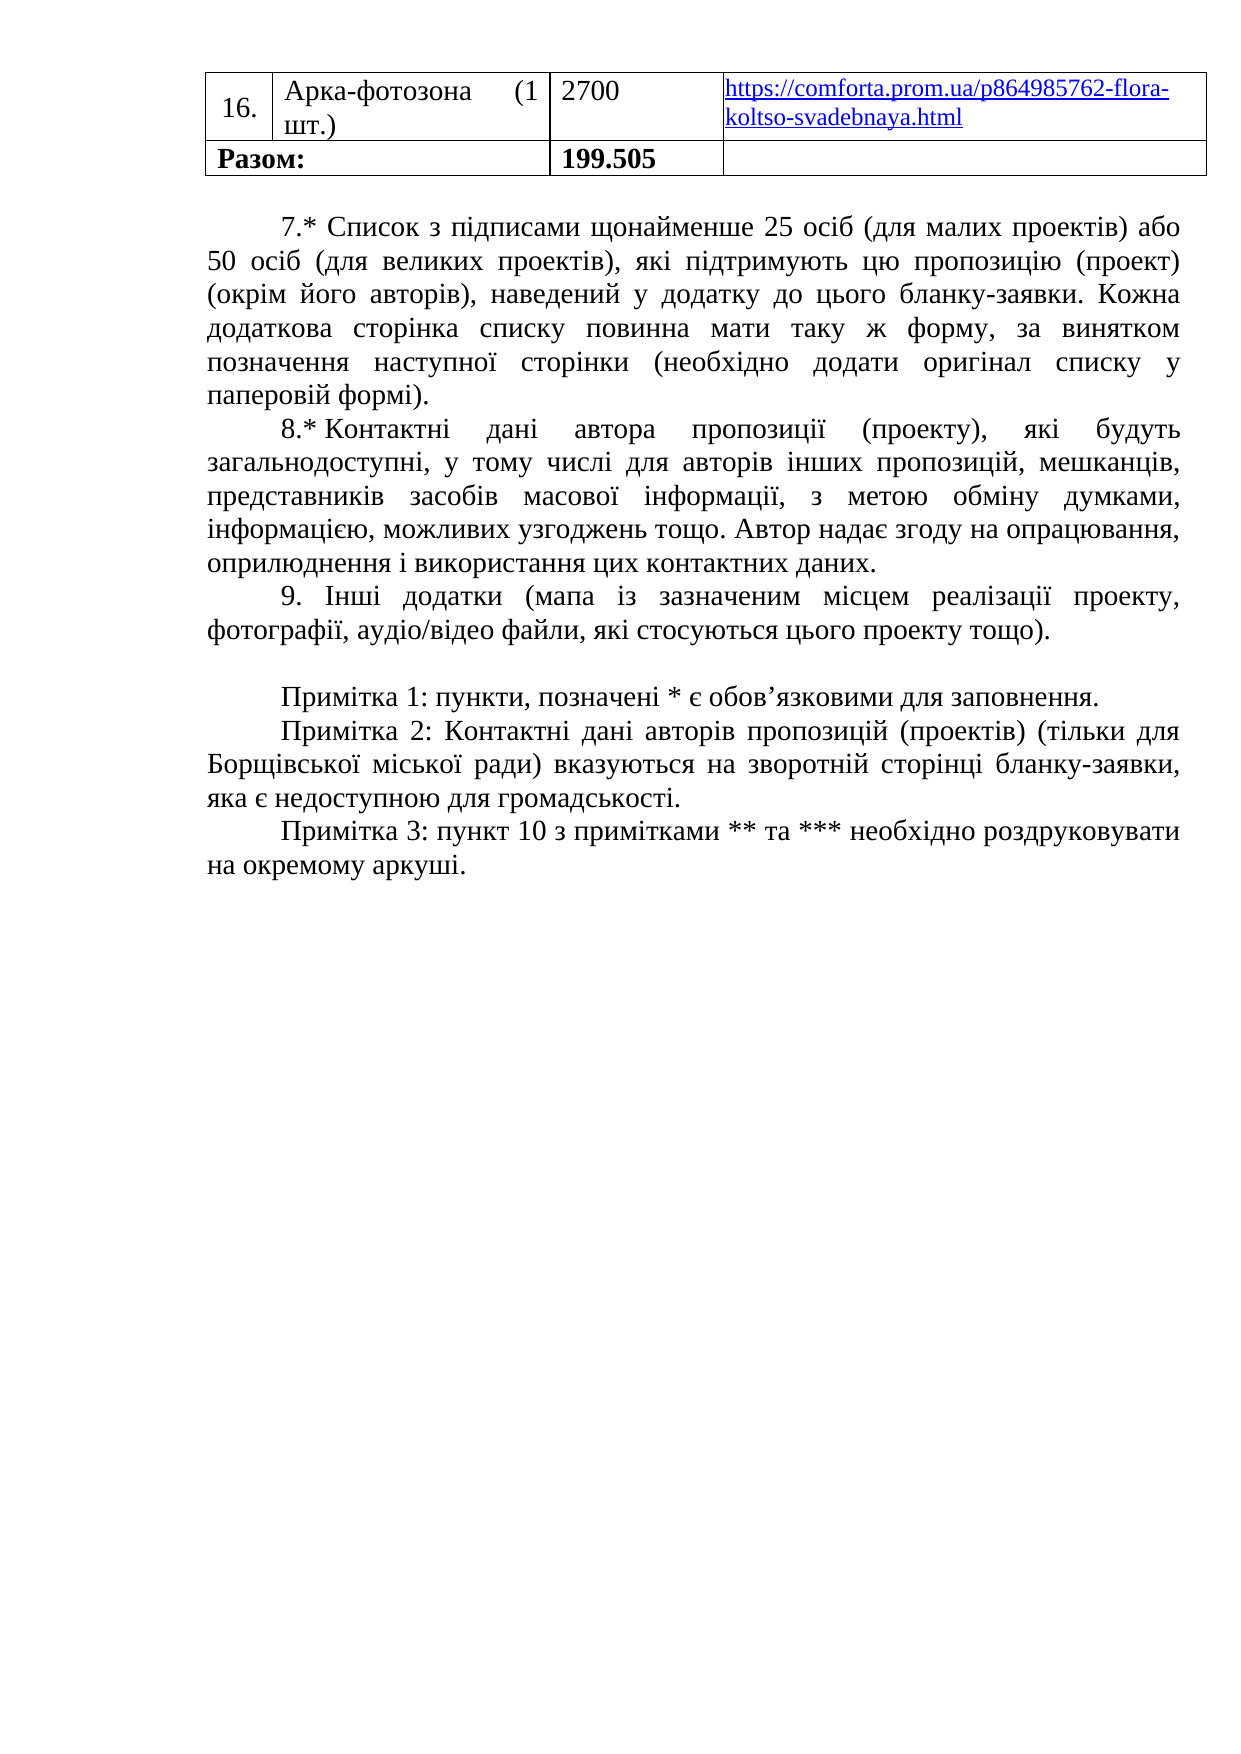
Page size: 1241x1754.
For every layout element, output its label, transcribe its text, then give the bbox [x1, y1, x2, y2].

text 7.* Список з підписами щонайменше 25 осіб (для малих проектів) або 50 осіб (для великих проектів), які підтримують цю пропозицію (проект) (окрім його авторів), наведений у додатку до цього бланку-заявки. Кожна додаткова сторінка списку повинна мати таку ж форму, за винятком позначення наступної сторінки (необхідно додати оригінал списку у паперовій формі). [207, 209, 1181, 411]
table_cell 16. [206, 73, 272, 140]
text 9. Інші додатки (мапа із зазначеним місцем реалізації проекту, фотографії, аудіо/відео файли, які стосуються цього проекту тощо). [207, 578, 1181, 646]
table_cell 2700 [551, 73, 723, 140]
table_cell https://comforta.prom.ua/p864985762-flora-koltso-svadebnaya.html [724, 73, 1206, 140]
table_cell [724, 141, 1206, 175]
text Примітка 2: Контактні дані авторів пропозицій (проектів) (тільки для Борщівської міської ради) вказуються на зворотній сторінці бланку-заявки, яка є недоступною для громадськості. [207, 713, 1181, 813]
table_cell 199.505 [551, 141, 723, 175]
text Примітка 1: пункти, позначені * є обов’язковими для заповнення. [207, 679, 1181, 713]
text Примітка 3: пункт 10 з примітками ** та *** необхідно роздруковувати на окремому аркуші. [207, 813, 1181, 880]
table_cell Разом: [206, 141, 549, 175]
table_cell Арка-фотозона (1 шт.) [273, 73, 549, 140]
text 8.* Контактні дані автора пропозиції (проекту), які будуть загальнодоступні, у тому числі для авторів інших пропозицій, мешканців, представників засобів масової інформації, з метою обміну думками, інформацією, можливих узгоджень тощо. Автор надає згоду на опрацювання, оприлюднення і використання цих контактних даних. [207, 411, 1181, 578]
